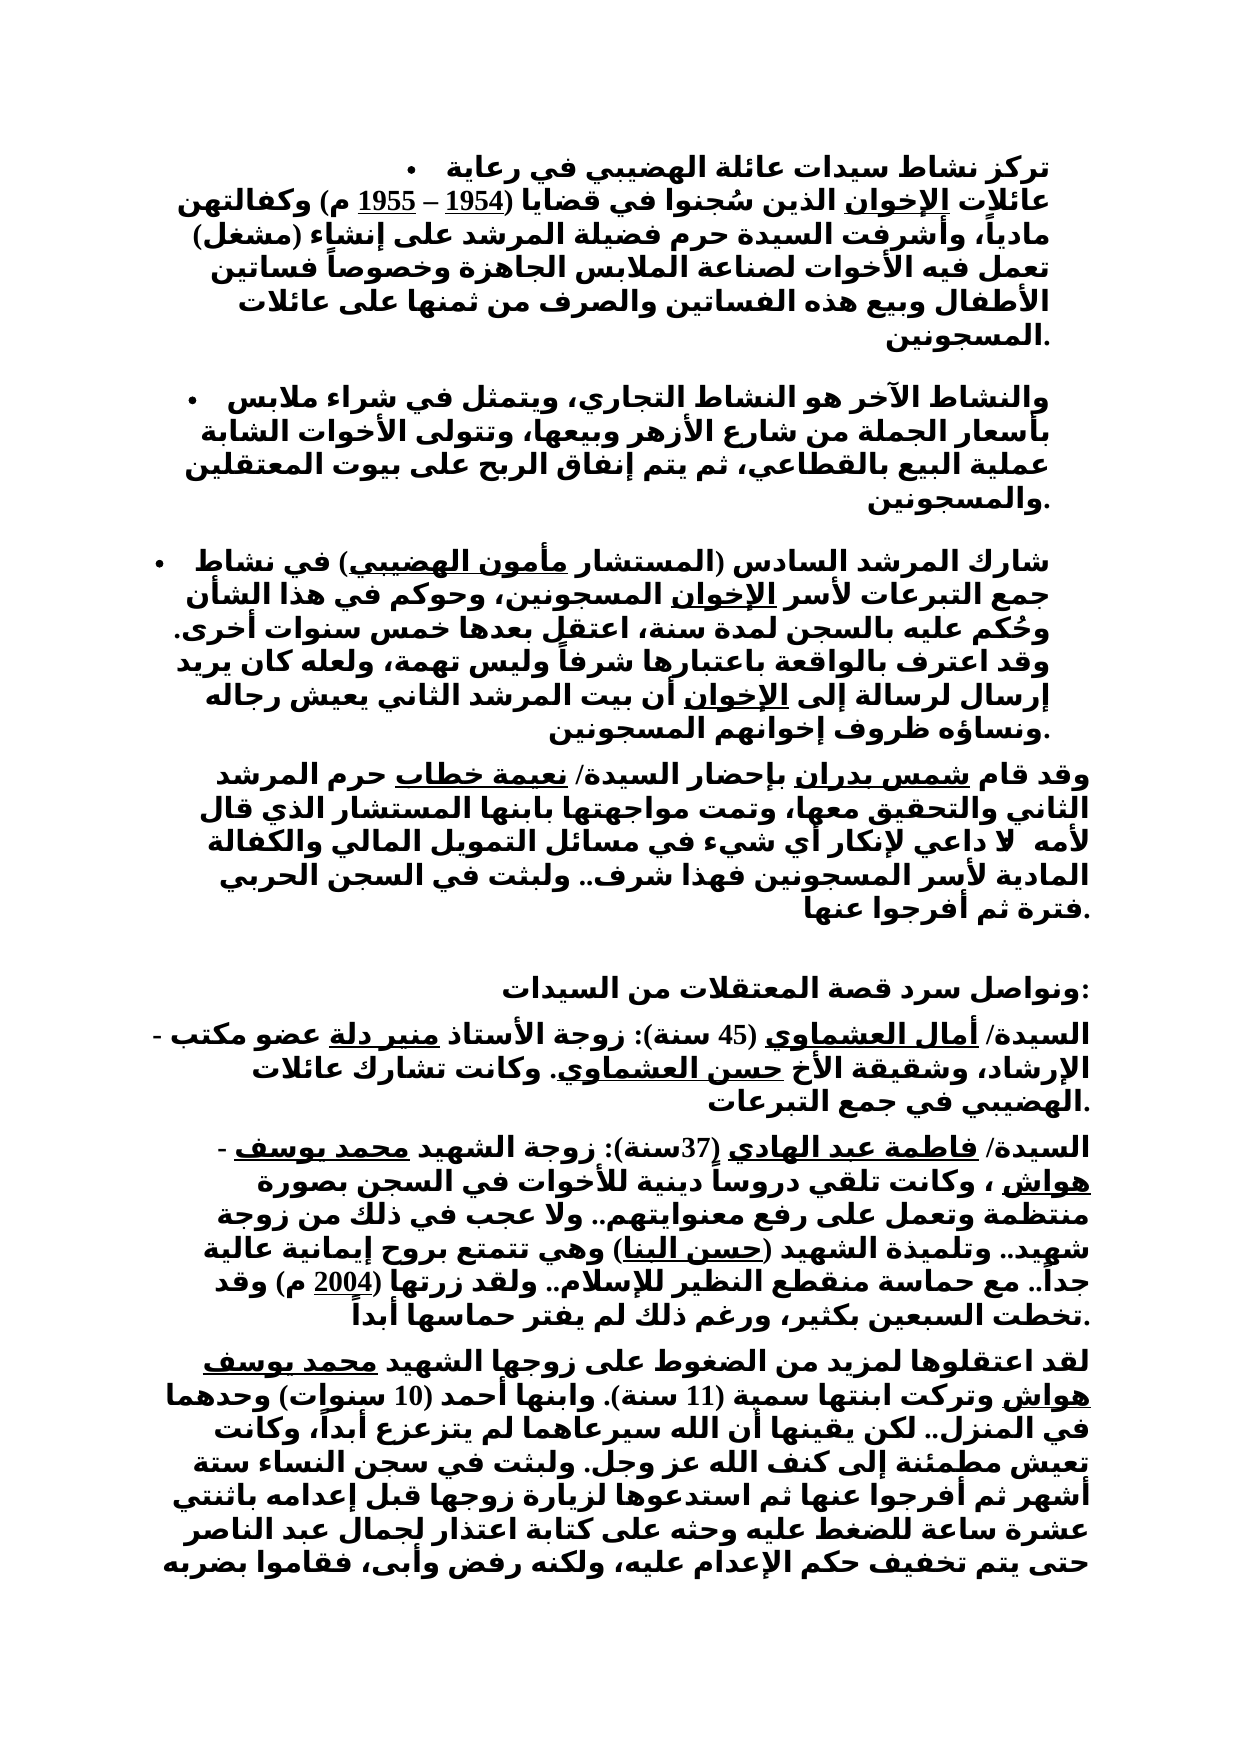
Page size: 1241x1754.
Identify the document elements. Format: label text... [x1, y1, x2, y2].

list والنشاط الآخر هو النشاط التجاري، ويتمثل في شراء ملابس بأسعار الجملة من شارع الأزهر وبيعها، وتتولى الأخوات الشابة عملية البيع بالقطاعي، ثم يتم إنفاق الربح على بيوت المعتقلين والمسجونين. [112, 380, 1050, 514]
text - السيدة/ فاطمة عبد الهادي (37سنة): زوجة الشهيد محمد يوسف هواش ، وكانت تلقي دروساً دينية للأخوات في السجن بصورة منتظمة وتعمل على رفع معنوايتهم.. ولا عجب في ذلك من زوجة شهيد.. وتلميذة الشهيد (حسن البنا) وهي تتمتع بروح إيمانية عالية جداً.. مع حماسة منقطع النظير للإسلام.. ولقد زرتها (2004 م) وقد تخطت السبعين بكثير، ورغم ذلك لم يفتر حماسها أبداً. [150, 1130, 1090, 1332]
list شارك المرشد السادس (المستشار مأمون الهضيبي) في نشاط جمع التبرعات لأسر الإخوان المسجونين، وحوكم في هذا الشأن وحُكم عليه بالسجن لمدة سنة، اعتقل بعدها خمس سنوات أخرى. وقد اعترف بالواقعة باعتبارها شرفاً وليس تهمة، ولعله كان يريد إرسال لرسالة إلى الإخوان أن بيت المرشد الثاني يعيش رجاله ونساؤه ظروف إخوانهم المسجونين. [112, 544, 1050, 745]
list تركز نشاط سيدات عائلة الهضيبي في رعاية عائلات الإخوان الذين سُجنوا في قضايا (1954 – 1955 م) وكفالتهن مادياً، وأشرفت السيدة حرم فضيلة المرشد على إنشاء (مشغل) تعمل فيه الأخوات لصناعة الملابس الجاهزة وخصوصاً فساتين الأطفال وبيع هذه الفساتين والصرف من ثمنها على عائلات المسجونين. [112, 150, 1050, 351]
text ونواصل سرد قصة المعتقلات من السيدات: [150, 938, 1090, 1005]
text وقد قام شمس بدران بإحضار السيدة/ نعيمة خطاب حرم المرشد الثاني والتحقيق معها، وتمت مواجهتها بابنها المستشار الذي قال لأمه: لا داعي لإنكار أي شيء في مسائل التمويل المالي والكفالة المادية لأسر المسجونين فهذا شرف.. ولبثت في السجن الحربي فترة ثم أفرجوا عنها. [150, 757, 1090, 925]
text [150, 1344, 1090, 1579]
text - السيدة/ أمال العشماوي (45 سنة): زوجة الأستاذ منير دلة عضو مكتب الإرشاد، وشقيقة الأخ حسن العشماوي. وكانت تشارك عائلات الهضيبي في جمع التبرعات. [150, 1017, 1090, 1118]
